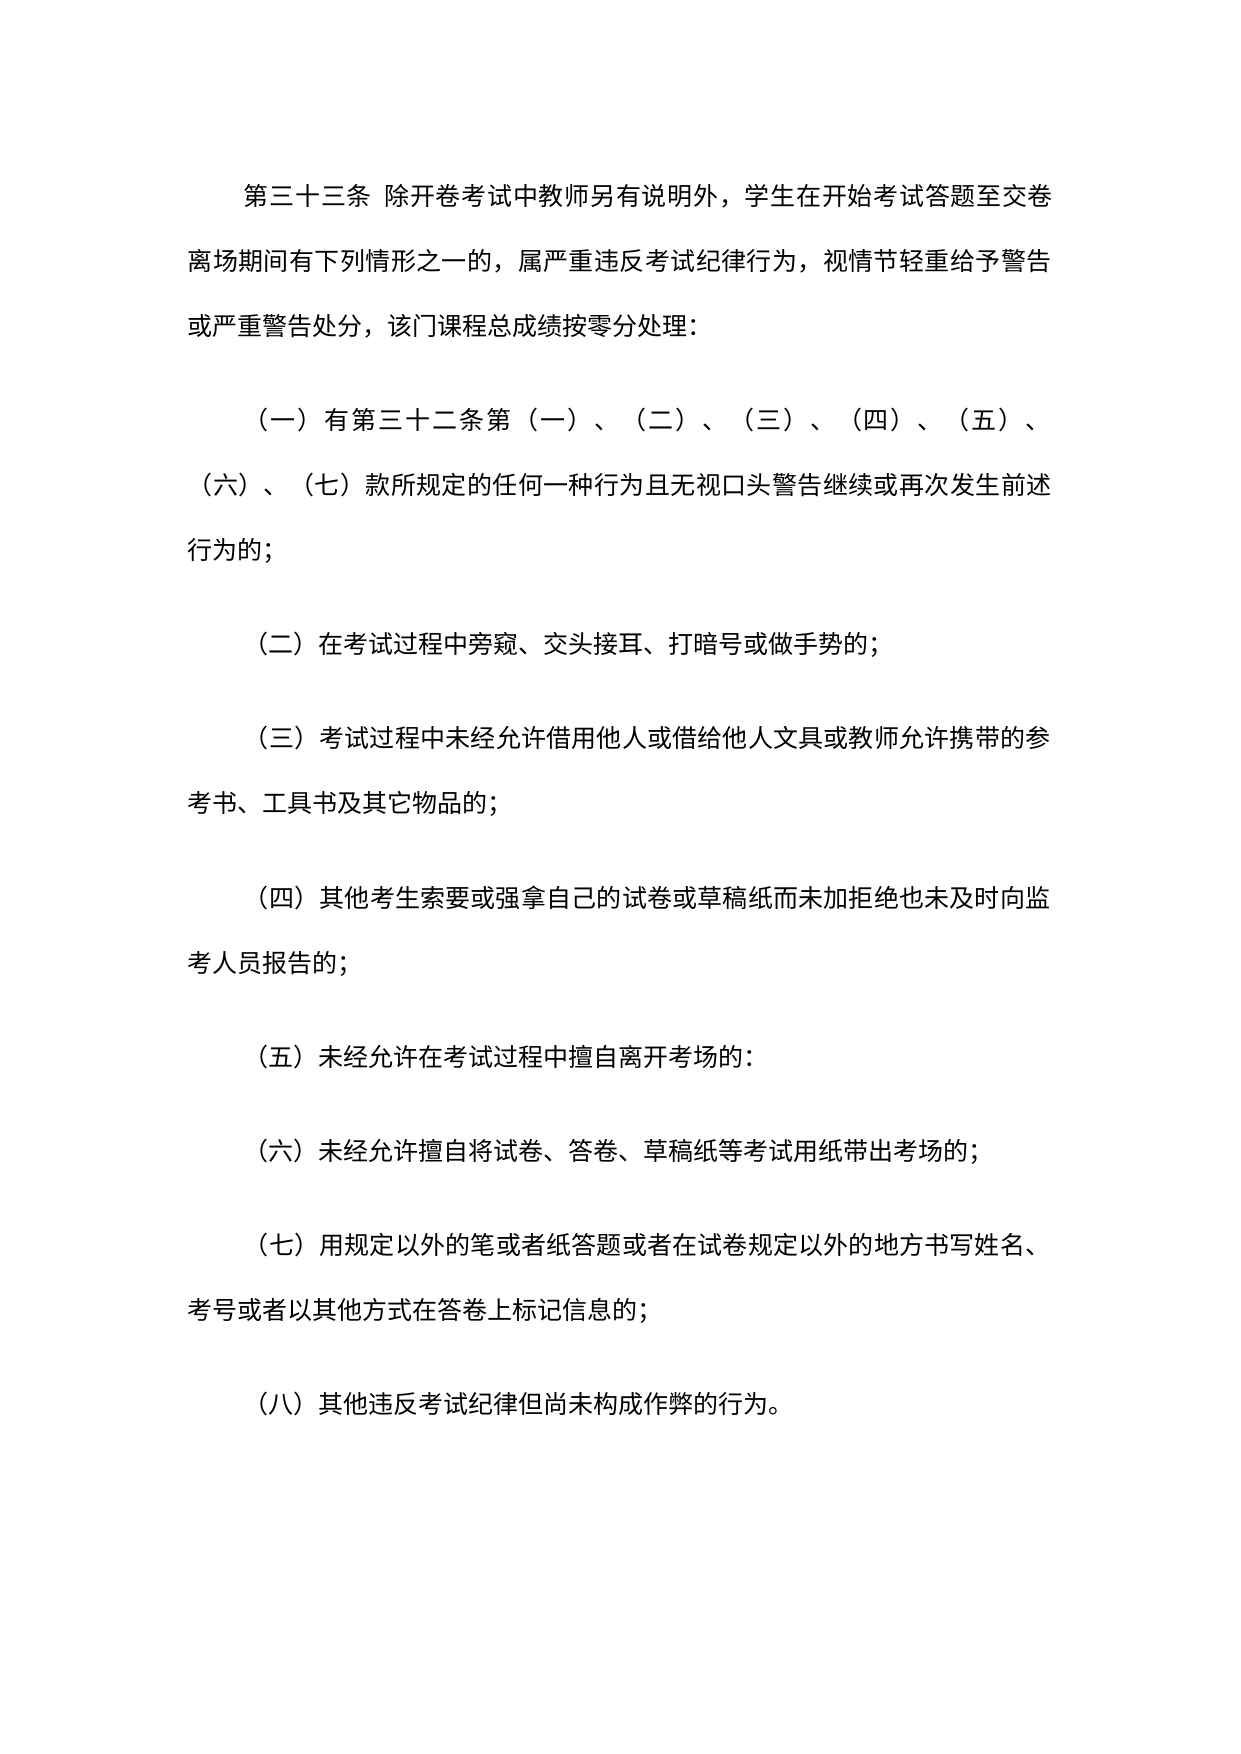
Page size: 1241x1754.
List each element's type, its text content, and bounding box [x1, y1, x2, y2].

text （五）未经允许在考试过程中擅自离开考场的： [187, 1023, 1053, 1088]
text （八）其他违反考试纪律但尚未构成作弊的行为。 [187, 1370, 1053, 1435]
text （三）考试过程中未经允许借用他人或借给他人文具或教师允许携带的参考书、工具书及其它物品的； [187, 704, 1053, 834]
text （六）未经允许擅自将试卷、答卷、草稿纸等考试用纸带出考场的； [187, 1117, 1053, 1182]
text （一）有第三十二条第（一）、（二）、（三）、（四）、（五）、（六）、（七）款所规定的任何一种行为且无视口头警告继续或再次发生前述行为的； [187, 386, 1053, 581]
text （二）在考试过程中旁窥、交头接耳、打暗号或做手势的； [187, 610, 1053, 675]
text 第三十三条 除开卷考试中教师另有说明外，学生在开始考试答题至交卷离场期间有下列情形之一的，属严重违反考试纪律行为，视情节轻重给予警告或严重警告处分，该门课程总成绩按零分处理： [187, 162, 1053, 357]
text （七）用规定以外的笔或者纸答题或者在试卷规定以外的地方书写姓名、考号或者以其他方式在答卷上标记信息的； [187, 1211, 1053, 1341]
text （四）其他考生索要或强拿自己的试卷或草稿纸而未加拒绝也未及时向监考人员报告的； [187, 864, 1053, 994]
